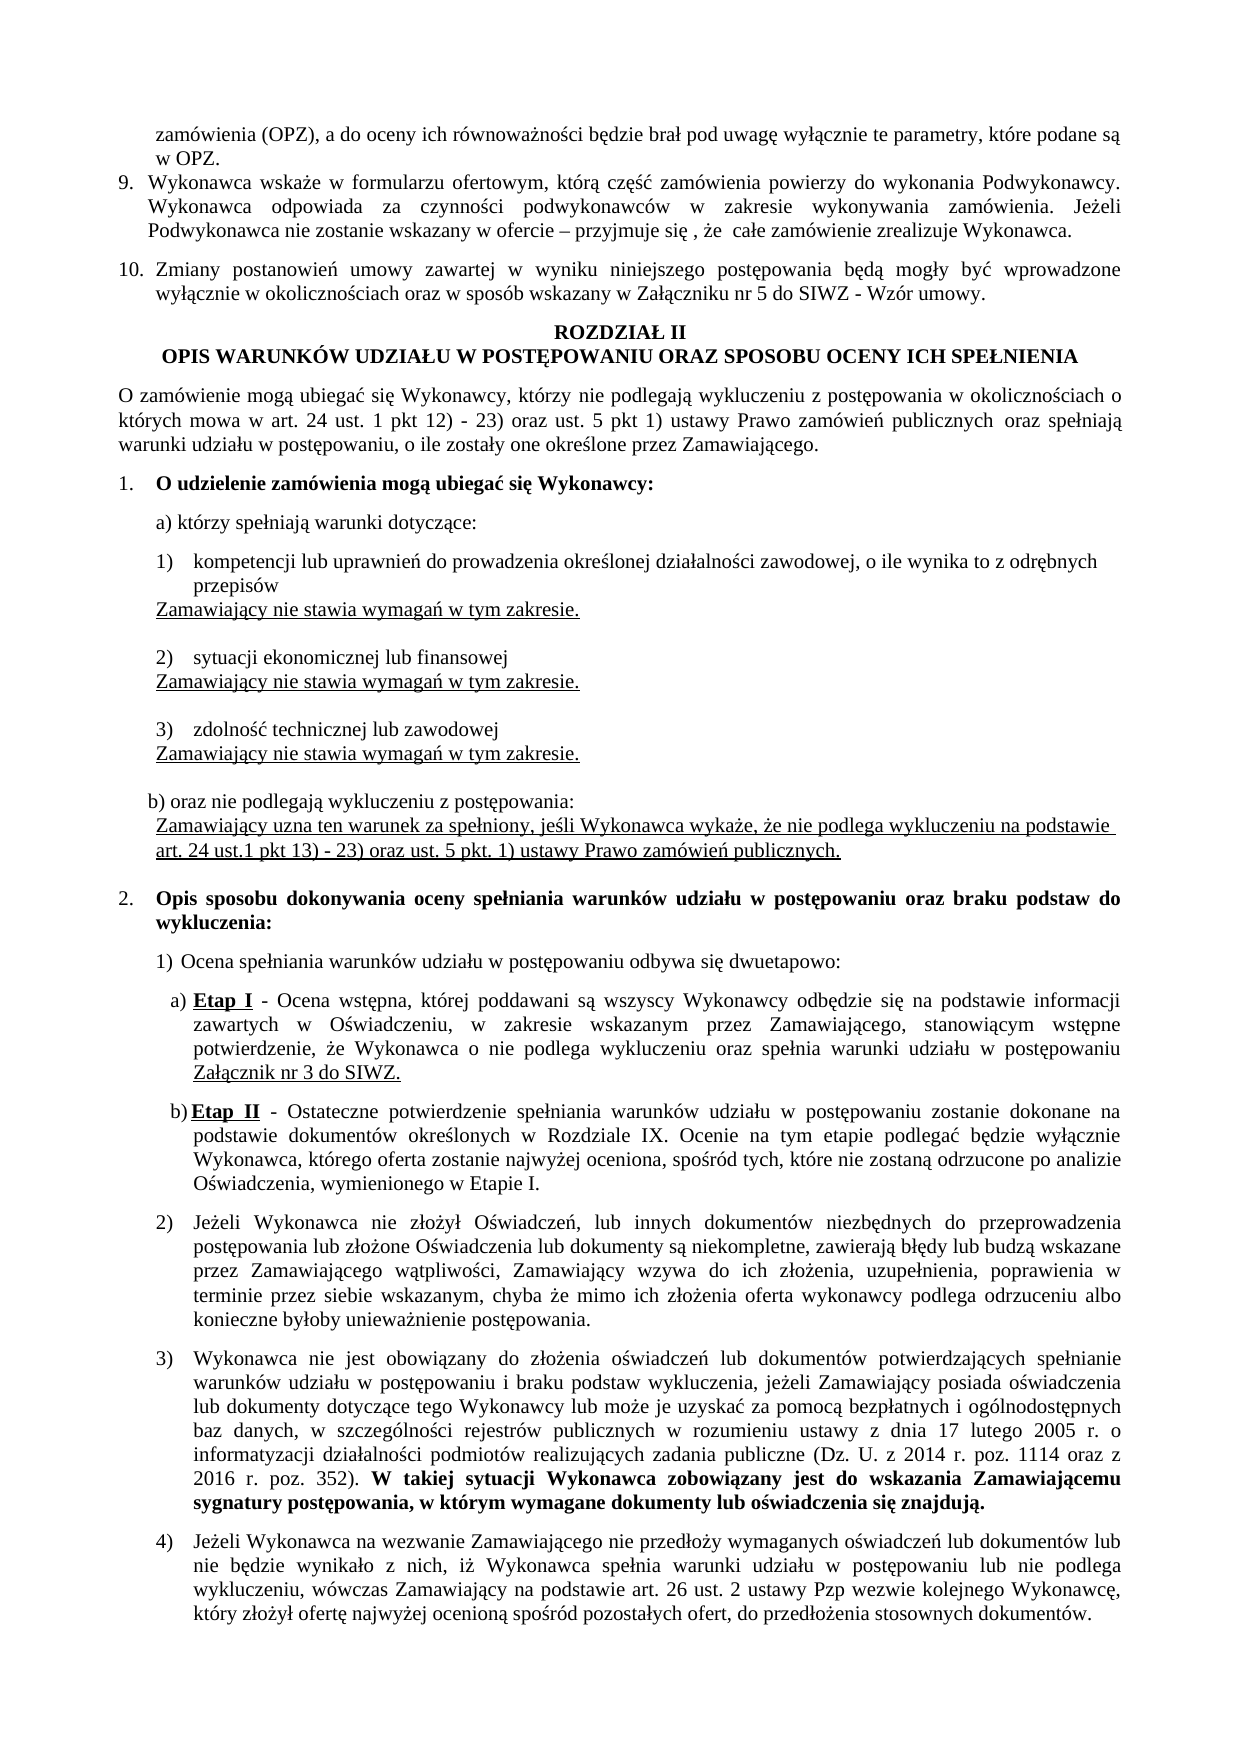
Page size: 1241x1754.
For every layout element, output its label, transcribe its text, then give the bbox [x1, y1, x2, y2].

list sytuacji ekonomicznej lub finansowej [156, 645, 1122, 669]
list Ocena spełniania warunków udziału w postępowaniu odbywa się dwuetapowo: [155, 949, 1122, 973]
list zdolność technicznej lub zawodowej [156, 717, 1122, 741]
text O zamówienie mogą ubiegać się Wykonawcy, którzy nie podlegają wykluczeniu z postępowania w okolicznościach o których mowa w art. 24 ust. 1 pkt 12) - 23) oraz ust. 5 pkt 1) ustawy Prawo zamówień publicznych oraz spełniają warunki udziału w postępowaniu, o ile zostały one określone przez Zamawiającego. [118, 383, 1122, 456]
list Zmiany postanowień umowy zawartej w wyniku niniejszego postępowania będą mogły być wprowadzone wyłącznie w okolicznościach oraz w sposób wskazany w Załączniku nr 5 do SIWZ - Wzór umowy. [118, 257, 1122, 305]
text OPIS WARUNKÓW UDZIAŁU W POSTĘPOWANIU ORAZ SPOSOBU OCENY ICH SPEŁNIENIA [118, 344, 1122, 368]
text Zamawiający nie stawia wymagań w tym zakresie. [156, 597, 1122, 621]
list Etap I - Ocena wstępna, której poddawani są wszyscy Wykonawcy odbędzie się na podstawie informacji zawartych w Oświadczeniu, w zakresie wskazanym przez Zamawiającego, stanowiącym wstępne potwierdzenie, że Wykonawca o nie podlega wykluczeniu oraz spełnia warunki udziału w postępowaniu Załącznik nr 3 do SIWZ. [170, 988, 1122, 1084]
list Etap II - Ostateczne potwierdzenie spełniania warunków udziału w postępowaniu zostanie dokonane na podstawie dokumentów określonych w Rozdziale IX. Ocenie na tym etapie podlegać będzie wyłącznie Wykonawca, którego oferta zostanie najwyżej oceniona, spośród tych, które nie zostaną odrzucone po analizie Oświadczenia, wymienionego w Etapie I. [170, 1099, 1122, 1195]
text ROZDZIAŁ II [118, 320, 1122, 344]
text Zamawiający uzna ten warunek za spełniony, jeśli Wykonawca wykaże, że nie podlega wykluczeniu na podstawie art. 24 ust.1 pkt 13) - 23) oraz ust. 5 pkt. 1) ustawy Prawo zamówień publicznych. [156, 813, 1122, 862]
list Jeżeli Wykonawca na wezwanie Zamawiającego nie przedłoży wymaganych oświadczeń lub dokumentów lub nie będzie wynikało z nich, iż Wykonawca spełnia warunki udziału w postępowaniu lub nie podlega wykluczeniu, wówczas Zamawiający na podstawie art. 26 ust. 2 ustawy Pzp wezwie kolejnego Wykonawcę, który złożył ofertę najwyżej ocenioną spośród pozostałych ofert, do przedłożenia stosownych dokumentów. [156, 1529, 1122, 1625]
list Opis sposobu dokonywania oceny spełniania warunków udziału w postępowaniu oraz braku podstaw do wykluczenia: [118, 886, 1122, 934]
text Zamawiający nie stawia wymagań w tym zakresie. [156, 669, 1122, 693]
text b) oraz nie podlegają wykluczeniu z postępowania: [148, 789, 1122, 813]
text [155, 122, 1122, 170]
list O udzielenie zamówienia mogą ubiegać się Wykonawcy: [118, 471, 1122, 495]
list kompetencji lub uprawnień do prowadzenia określonej działalności zawodowej, o ile wynika to z odrębnych przepisów [156, 549, 1122, 597]
list Wykonawca wskaże w formularzu ofertowym, którą część zamówienia powierzy do wykonania Podwykonawcy. Wykonawca odpowiada za czynności podwykonawców w zakresie wykonywania zamówienia. Jeżeli Podwykonawca nie zostanie wskazany w ofercie – przyjmuje się , że całe zamówienie zrealizuje Wykonawca. [118, 170, 1122, 242]
text Zamawiający nie stawia wymagań w tym zakresie. [156, 741, 1122, 765]
text a) którzy spełniają warunki dotyczące: [156, 510, 1122, 534]
list Jeżeli Wykonawca nie złożył Oświadczeń, lub innych dokumentów niezbędnych do przeprowadzenia postępowania lub złożone Oświadczenia lub dokumenty są niekompletne, zawierają błędy lub budzą wskazane przez Zamawiającego wątpliwości, Zamawiający wzywa do ich złożenia, uzupełnienia, poprawienia w terminie przez siebie wskazanym, chyba że mimo ich złożenia oferta wykonawcy podlega odrzuceniu albo konieczne byłoby unieważnienie postępowania. [156, 1210, 1122, 1331]
list Wykonawca nie jest obowiązany do złożenia oświadczeń lub dokumentów potwierdzających spełnianie warunków udziału w postępowaniu i braku podstaw wykluczenia, jeżeli Zamawiający posiada oświadczenia lub dokumenty dotyczące tego Wykonawcy lub może je uzyskać za pomocą bezpłatnych i ogólnodostępnych baz danych, w szczególności rejestrów publicznych w rozumieniu ustawy z dnia 17 lutego 2005 r. o informatyzacji działalności podmiotów realizujących zadania publiczne (Dz. U. z 2014 r. poz. 1114 oraz z 2016 r. poz. 352). W takiej sytuacji Wykonawca zobowiązany jest do wskazania Zamawiającemu sygnatury postępowania, w którym wymagane dokumenty lub oświadczenia się znajdują. [156, 1346, 1122, 1514]
